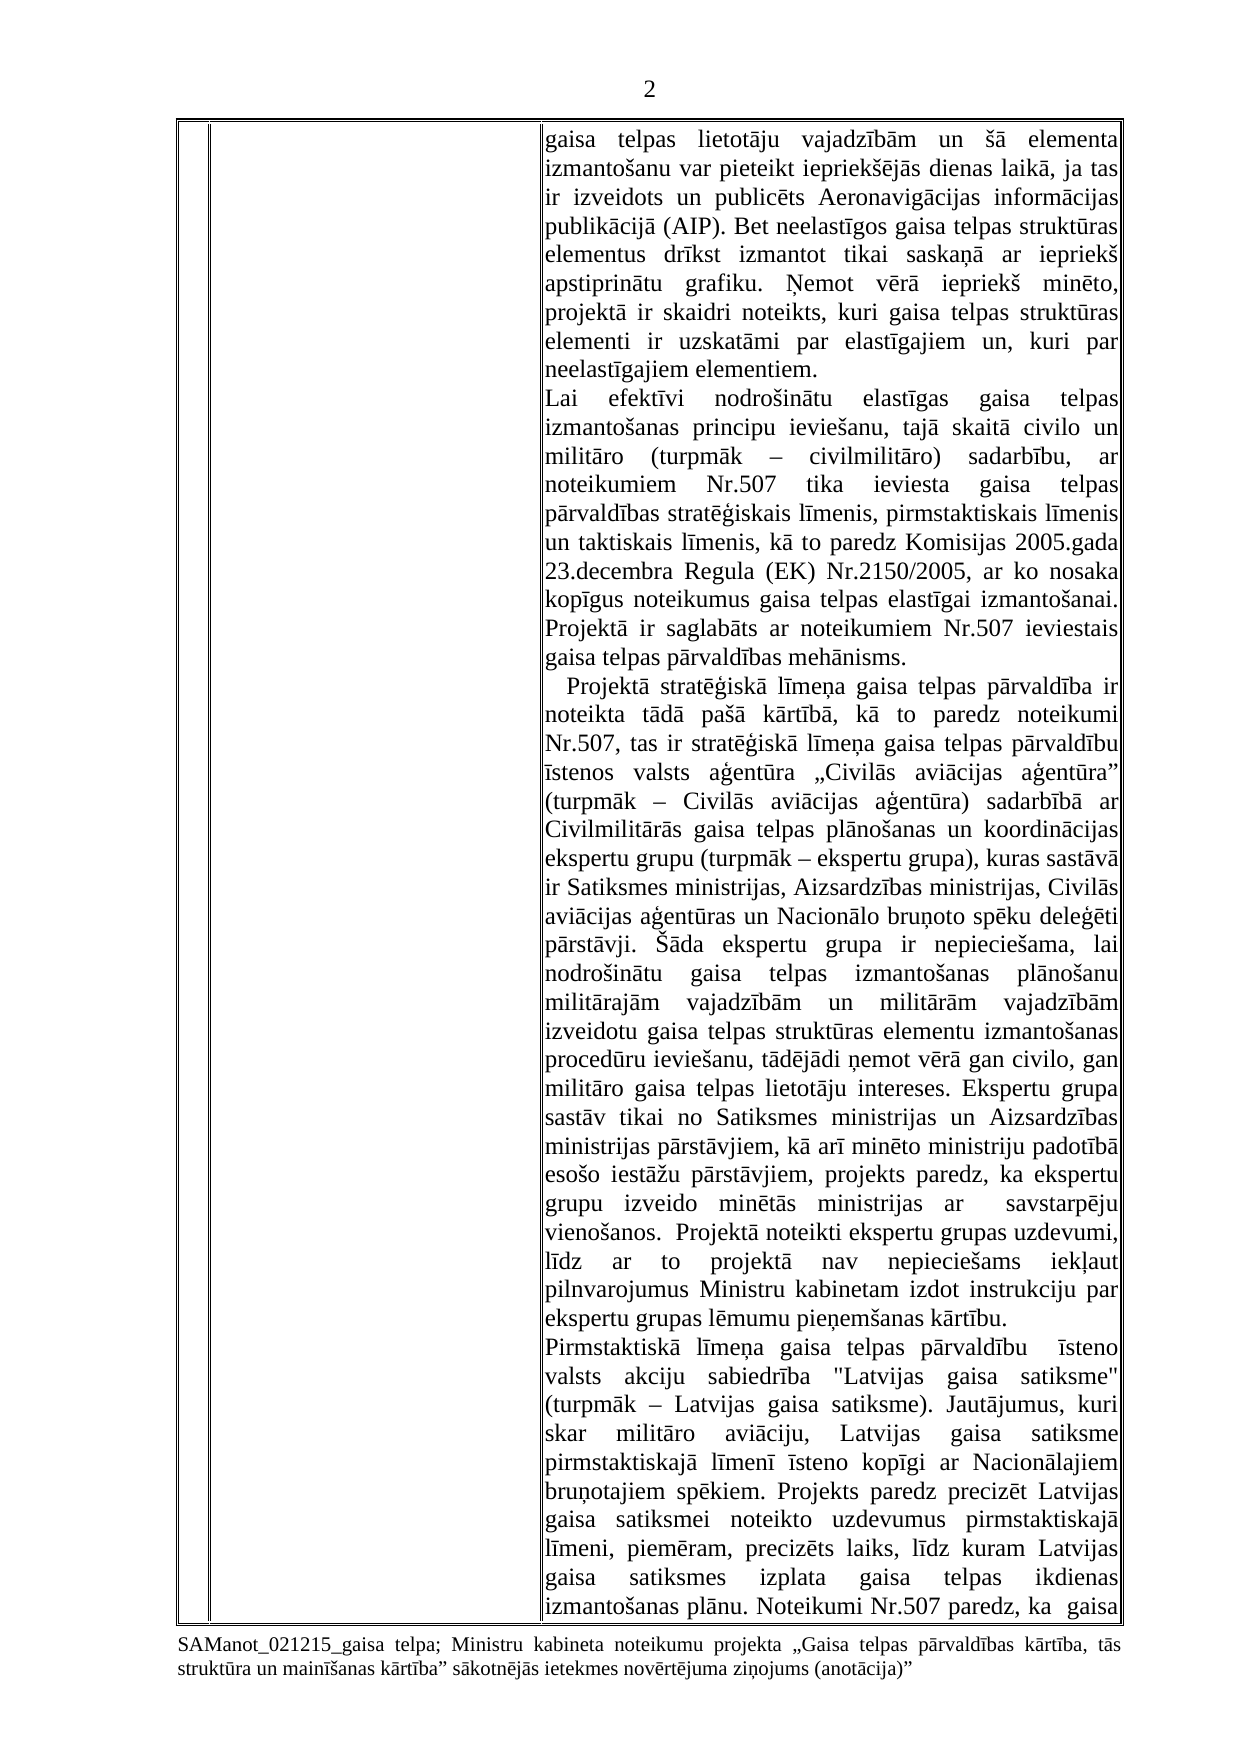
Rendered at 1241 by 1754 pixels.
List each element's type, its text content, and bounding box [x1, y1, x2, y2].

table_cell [541, 122, 1120, 1623]
table_cell 2. [179, 122, 209, 1623]
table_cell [210, 122, 541, 1623]
